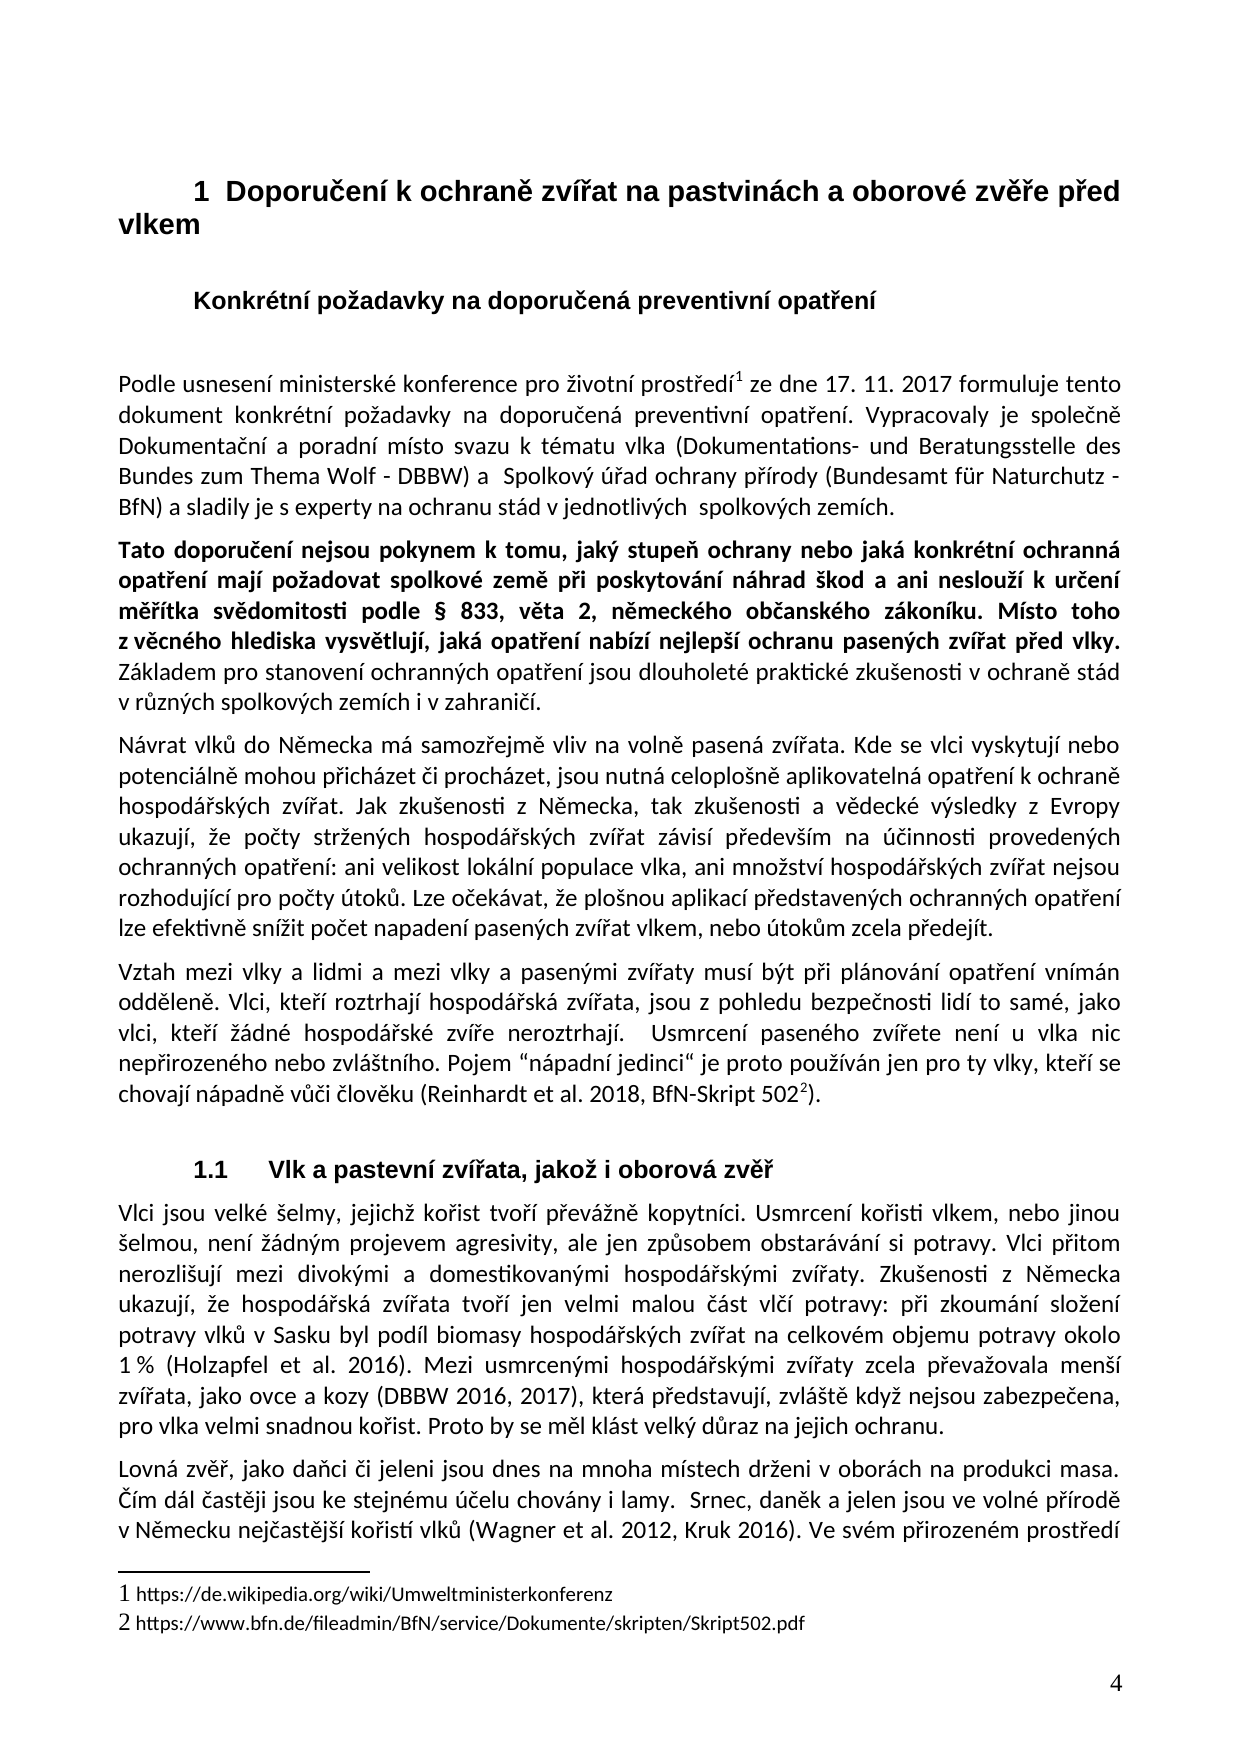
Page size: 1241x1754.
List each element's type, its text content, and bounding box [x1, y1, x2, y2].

text Podle usnesení ministerské konference pro životní prostředí ze dne 17. 11. 2017 formuluje tento dokument konkrétní požadavky na doporučená preventivní opatření. Vypracovaly je společně Dokumentační a poradní místo svazu k tématu vlka (Dokumentations- und Beratungsstelle des Bundes zum Thema Wolf - DBBW) a Spolkový úřad ochrany přírody (Bundesamt für Naturchutz - BfN) a sladily je s experty na ochranu stád v jednotlivých spolkových zemích. [118, 366, 1122, 521]
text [118, 1453, 1122, 1545]
subtitle 1 Doporučení k ochraně zvířat na pastvinách a oborové zvěře před vlkem [118, 174, 1122, 241]
text Návrat vlků do Německa má samozřejmě vliv na volně pasená zvířata. Kde se vlci vyskytují nebo potenciálně mohou přicházet či procházet, jsou nutná celoplošně aplikovatelná opatření k ochraně hospodářských zvířat. Jak zkušenosti z Německa, tak zkušenosti a vědecké výsledky z Evropy ukazují, že počty stržených hospodářských zvířat závisí především na účinnosti provedených ochranných opatření: ani velikost lokální populace vlka, ani množství hospodářských zvířat nejsou rozhodující pro počty útoků. Lze očekávat, že plošnou aplikací představených ochranných opatření lze efektivně snížit počet napadení pasených zvířat vlkem, nebo útokům zcela předejít. [118, 729, 1122, 943]
text Tato doporučení nejsou pokynem k tomu, jaký stupeň ochrany nebo jaká konkrétní ochranná opatření mají požadovat spolkové země při poskytování náhrad škod a ani neslouží k určení měřítka svědomitosti podle § 833, věta 2, německého občanského zákoníku. Místo toho z věcného hlediska vysvětlují, jaká opatření nabízí nejlepší ochranu pasených zvířat před vlky. Základem pro stanovení ochranných opatření jsou dlouholeté praktické zkušenosti v ochraně stád v různých spolkových zemích i v zahraničí. [118, 534, 1122, 717]
subtitle Konkrétní požadavky na doporučená preventivní opatření [118, 286, 1122, 315]
text Vlci jsou velké šelmy, jejichž kořist tvoří převážně kopytníci. Usmrcení kořisti vlkem, nebo jinou šelmou, není žádným projevem agresivity, ale jen způsobem obstarávání si potravy. Vlci přitom nerozlišují mezi divokými a domestikovanými hospodářskými zvířaty. Zkušenosti z Německa ukazují, že hospodářská zvířata tvoří jen velmi malou část vlčí potravy: při zkoumání složení potravy vlků v Sasku byl podíl biomasy hospodářských zvířat na celkovém objemu potravy okolo 1 % (Holzapfel et al. 2016). Mezi usmrcenými hospodářskými zvířaty zcela převažovala menší zvířata, jako ovce a kozy (DBBW 2016, 2017), která představují, zvláště když nejsou zabezpečena, pro vlka velmi snadnou kořist. Proto by se měl klást velký důraz na jejich ochranu. [118, 1197, 1122, 1441]
text Vztah mezi vlky a lidmi a mezi vlky a pasenými zvířaty musí být při plánování opatření vnímán odděleně. Vlci, kteří roztrhají hospodářská zvířata, jsou z pohledu bezpečnosti lidí to samé, jako vlci, kteří žádné hospodářské zvíře neroztrhají. Usmrcení paseného zvířete není u vlka nic nepřirozeného nebo zvláštního. Pojem “nápadní jedinci“ je proto používán jen pro ty vlky, kteří se chovají nápadně vůči člověku (Reinhardt et al. 2018, BfN-Skript 502). [118, 956, 1122, 1108]
subtitle 1.1 Vlk a pastevní zvířata, jakož i oborová zvěř [118, 1155, 1122, 1184]
